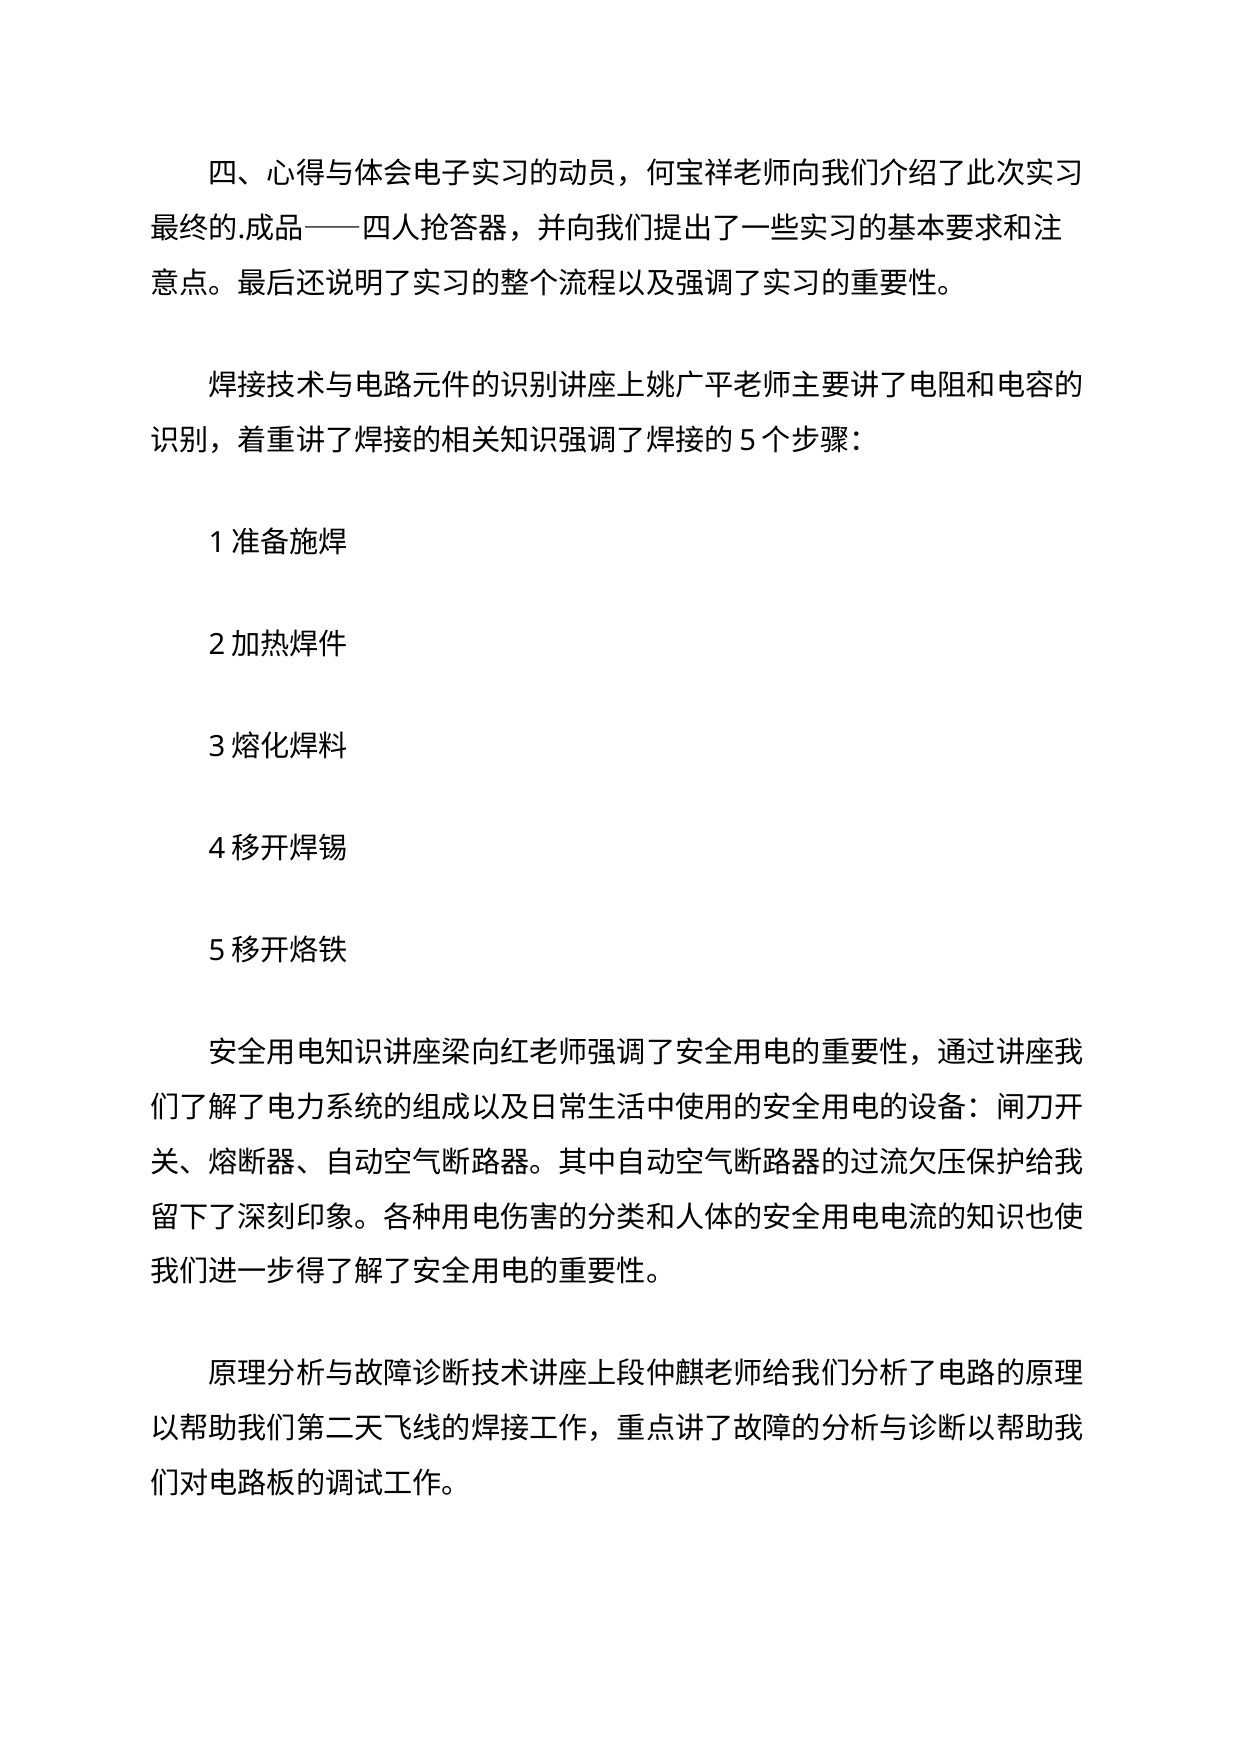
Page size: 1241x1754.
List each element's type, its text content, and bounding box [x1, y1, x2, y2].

text 2加热焊件 [150, 621, 1090, 663]
text 原理分析与故障诊断技术讲座上段仲麒老师给我们分析了电路的原理以帮助我们第二天飞线的焊接工作，重点讲了故障的分析与诊断以帮助我们对电路板的调试工作。 [150, 1350, 1090, 1502]
text 4移开焊锡 [150, 824, 1090, 867]
text 焊接技术与电路元件的识别讲座上姚广平老师主要讲了电阻和电容的识别，着重讲了焊接的相关知识强调了焊接的5个步骤： [150, 362, 1090, 459]
text 5移开烙铁 [150, 926, 1090, 969]
text 安全用电知识讲座梁向红老师强调了安全用电的重要性，通过讲座我们了解了电力系统的组成以及日常生活中使用的安全用电的设备：闸刀开关、熔断器、自动空气断路器。其中自动空气断路器的过流欠压保护给我留下了深刻印象。各种用电伤害的分类和人体的安全用电电流的知识也使我们进一步得了解了安全用电的重要性。 [150, 1028, 1090, 1290]
text 1准备施焊 [150, 518, 1090, 561]
text 四、心得与体会电子实习的动员，何宝祥老师向我们介绍了此次实习最终的.成品——四人抢答器，并向我们提出了一些实习的基本要求和注意点。最后还说明了实习的整个流程以及强调了实习的重要性。 [150, 150, 1090, 302]
text 3熔化焊料 [150, 722, 1090, 765]
